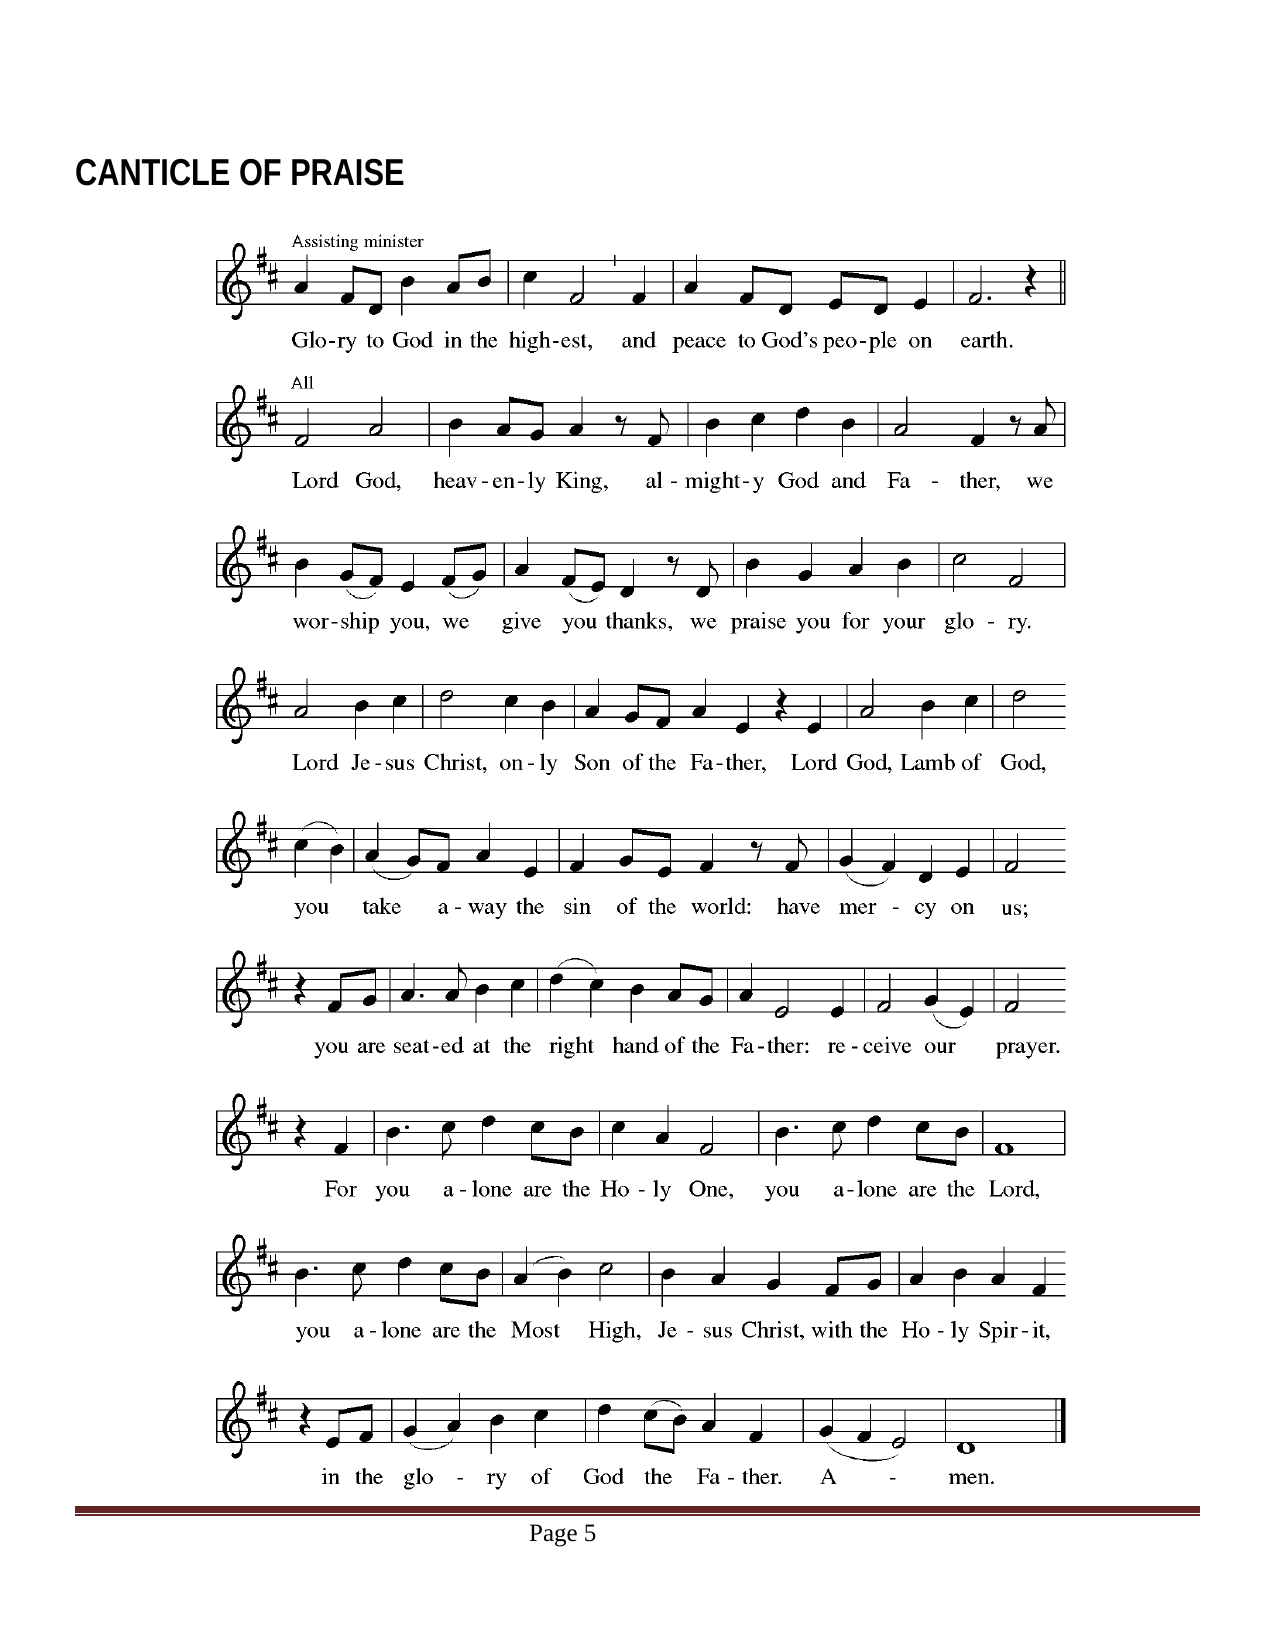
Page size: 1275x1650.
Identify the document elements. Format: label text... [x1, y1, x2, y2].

text canticle of praise [75, 150, 1200, 193]
picture [172, 208, 1109, 1497]
